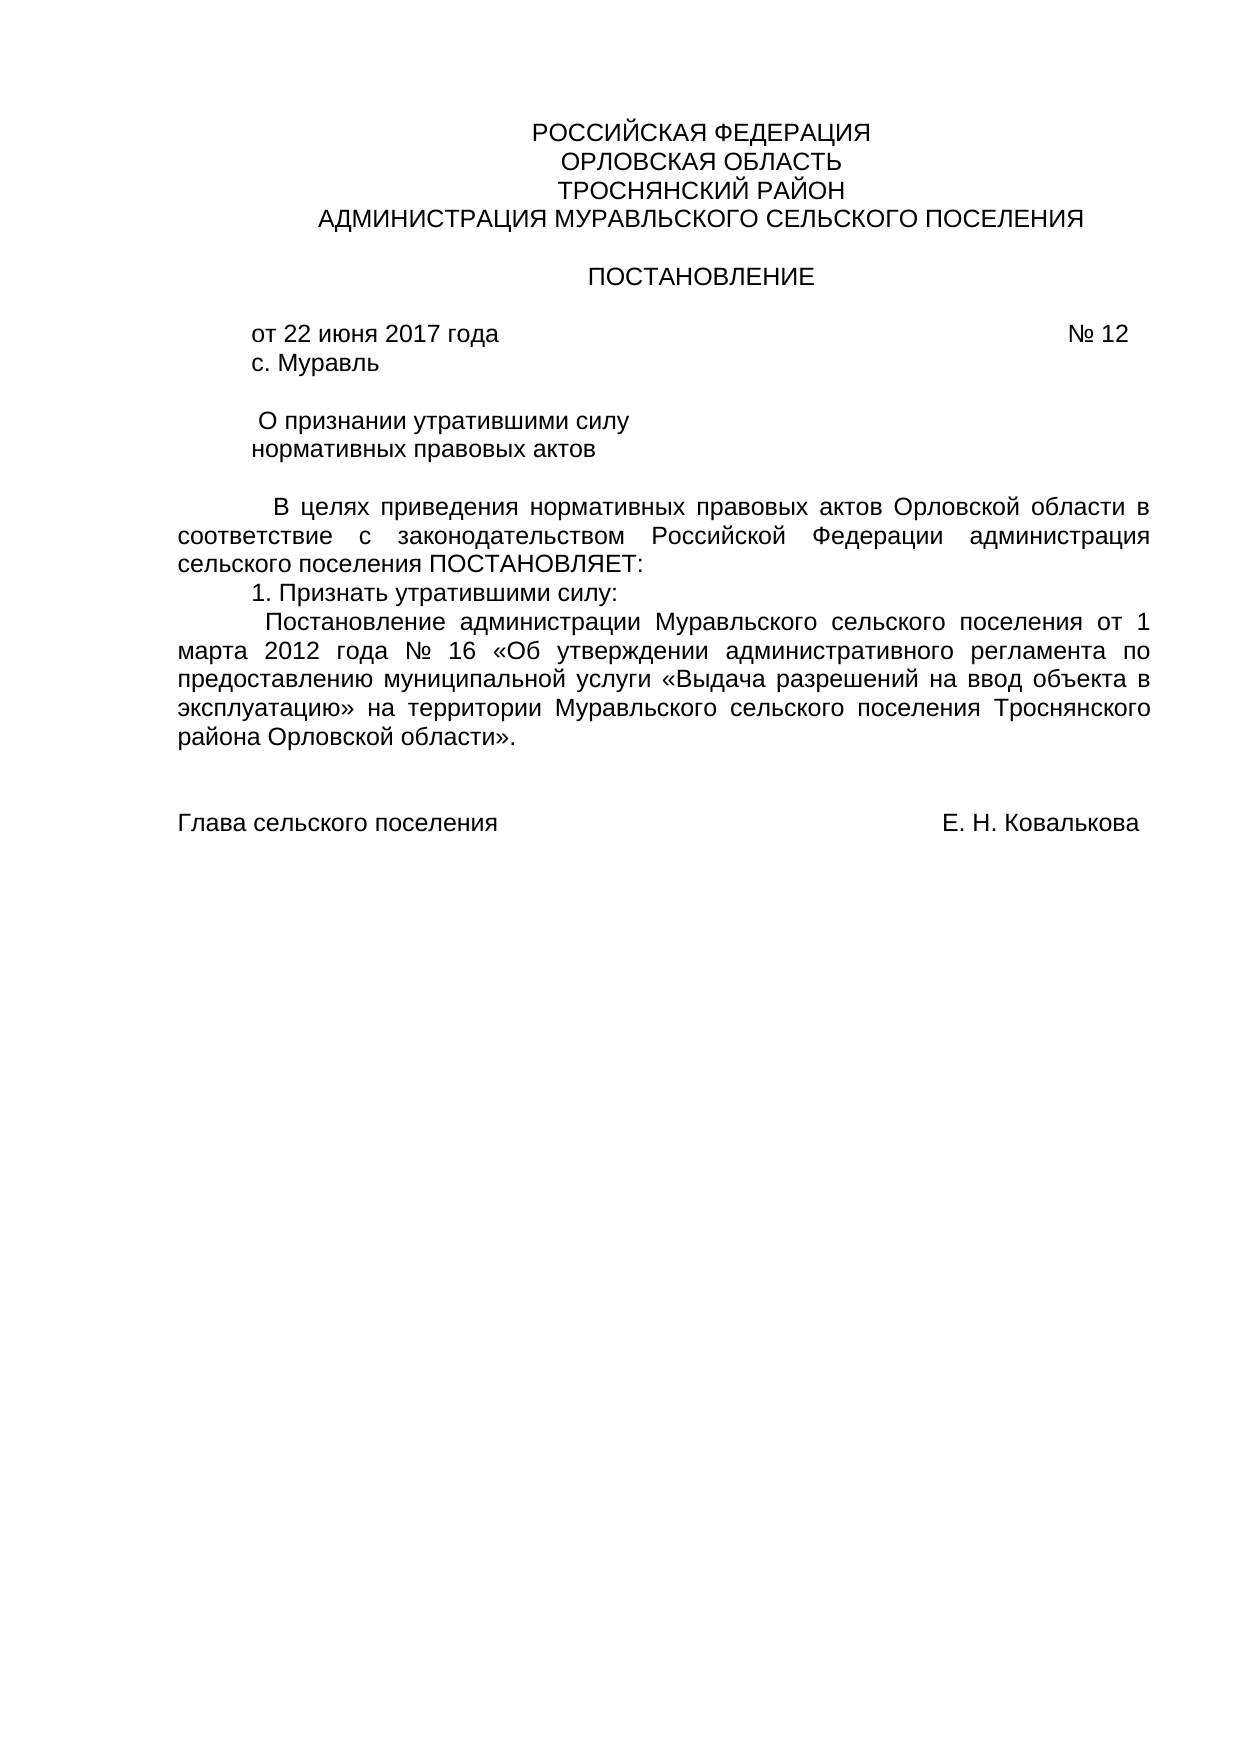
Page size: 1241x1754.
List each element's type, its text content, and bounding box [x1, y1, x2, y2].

text ТРОСНЯНСКИЙ РАЙОН [177, 176, 1152, 204]
text О признании утратившими силу [177, 406, 1152, 434]
text ПОСТАНОВЛЕНИЕ [177, 262, 1152, 291]
text РОССИЙСКАЯ ФЕДЕРАЦИЯ [177, 118, 1152, 147]
text Постановление администрации Муравльского сельского поселения от 1 марта 2012 года № 16 «Об утверждении административного регламента по предоставлению муниципальной услуги «Выдача разрешений на ввод объекта в эксплуатацию» на территории Муравльского сельского поселения Троснянского района Орловской области». [177, 607, 1152, 751]
text от 22 июня 2017 года № 12 [177, 319, 1152, 348]
text АДМИНИСТРАЦИЯ МУРАВЛЬСКОГО СЕЛЬСКОГО ПОСЕЛЕНИЯ [177, 204, 1152, 233]
text с. Муравль [177, 348, 1152, 377]
text В целях приведения нормативных правовых актов Орловской области в соответствие с законодательством Российской Федерации администрация сельского поселения ПОСТАНОВЛЯЕТ: [177, 492, 1152, 578]
text 1. Признать утратившими силу: [177, 578, 1152, 607]
text нормативных правовых актов [177, 434, 1152, 463]
text Глава сельского поселения Е. Н. Ковалькова [177, 808, 1152, 837]
text ОРЛОВСКАЯ ОБЛАСТЬ [177, 147, 1152, 176]
